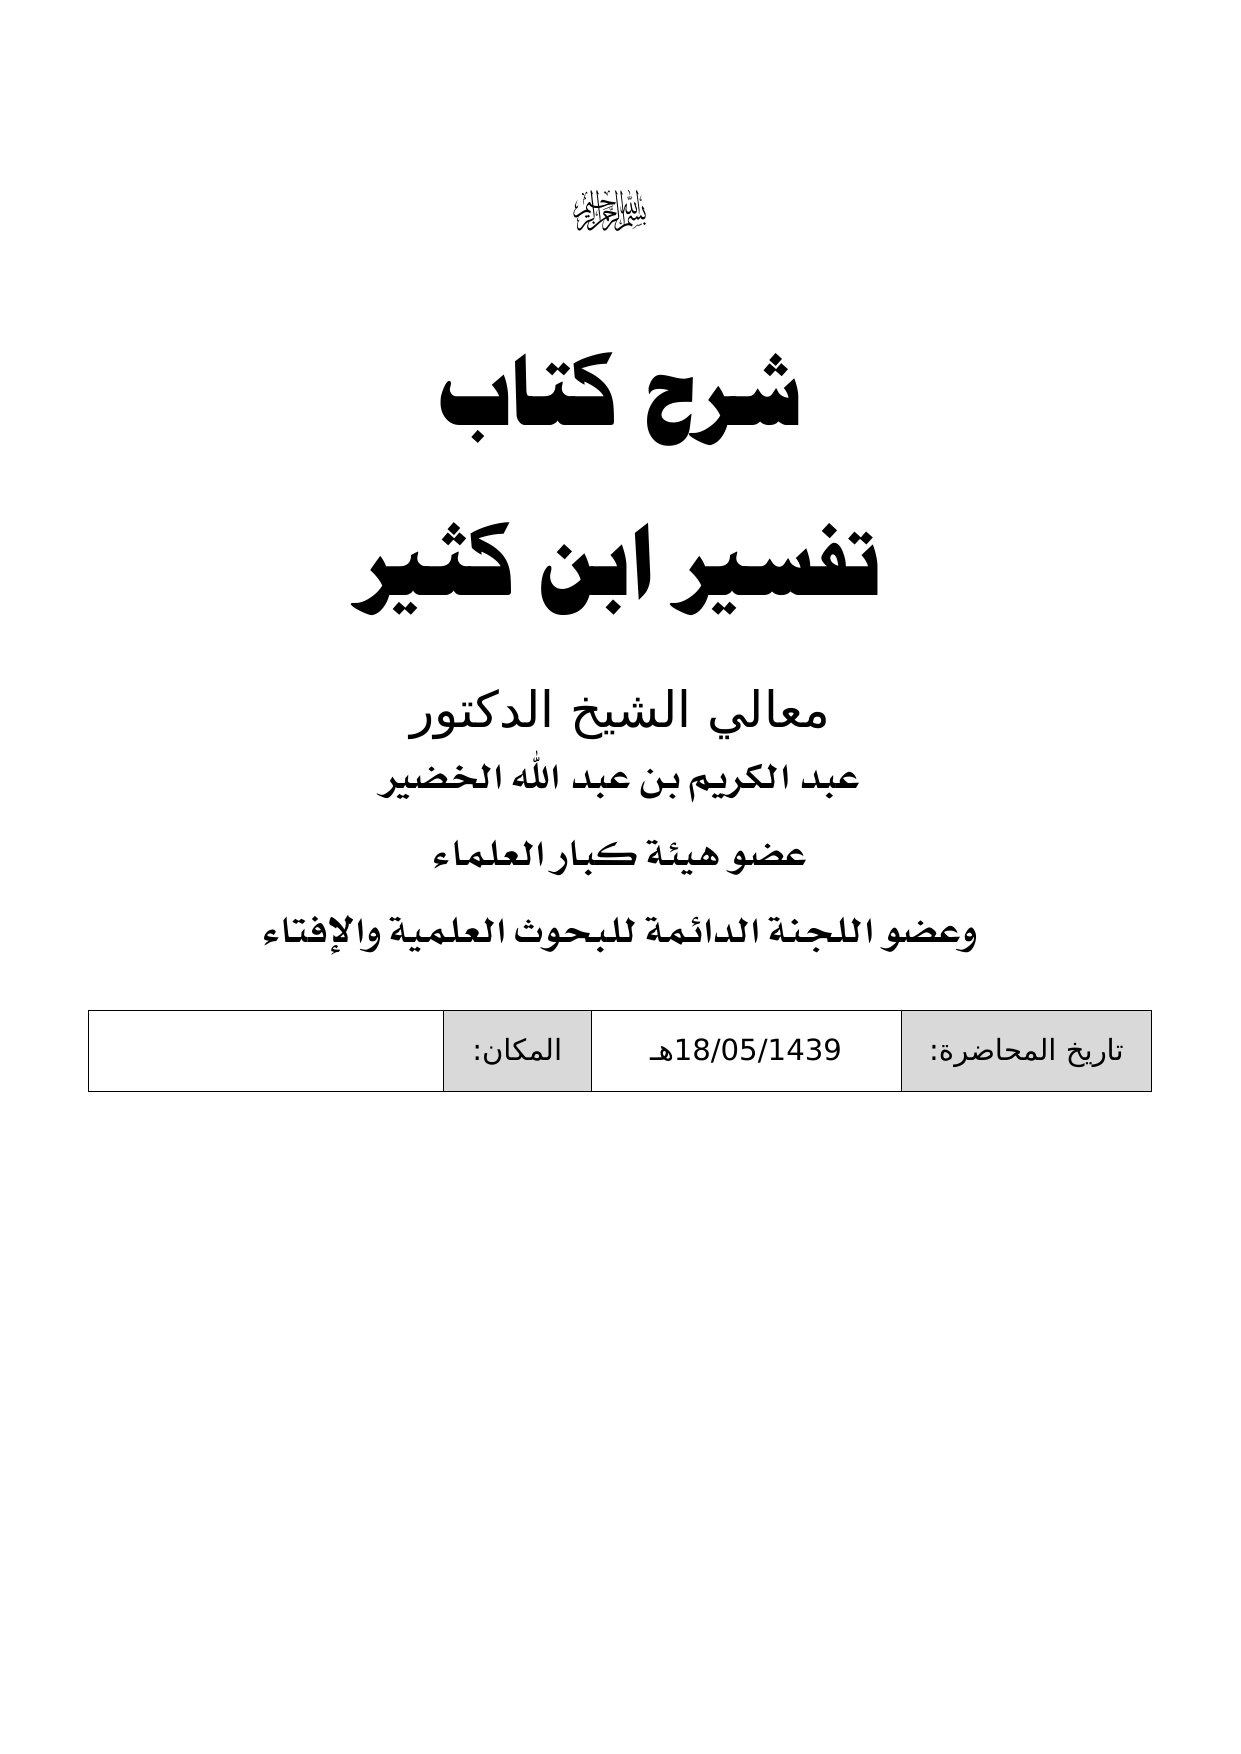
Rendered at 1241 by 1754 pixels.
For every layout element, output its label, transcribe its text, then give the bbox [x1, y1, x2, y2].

text معالي الشيخ الدكتور [187, 681, 1053, 739]
table_header المكان: [444, 1011, 591, 1091]
text شرح كتاب [187, 301, 1053, 471]
text تفسير ابن كثير [187, 471, 1053, 641]
table_header 18/05/1439هـ [592, 1011, 901, 1091]
table_header تاريخ المحاضرة: [902, 1011, 1151, 1091]
text عضو هيئة كبار العلماء [187, 816, 1053, 894]
text عبد الكريم بن عبد الله الخضير [187, 739, 1053, 816]
text وعضو اللجنة الدائمة للبحوث العلمية والإفتاء [187, 894, 1053, 971]
table_header [89, 1011, 443, 1091]
